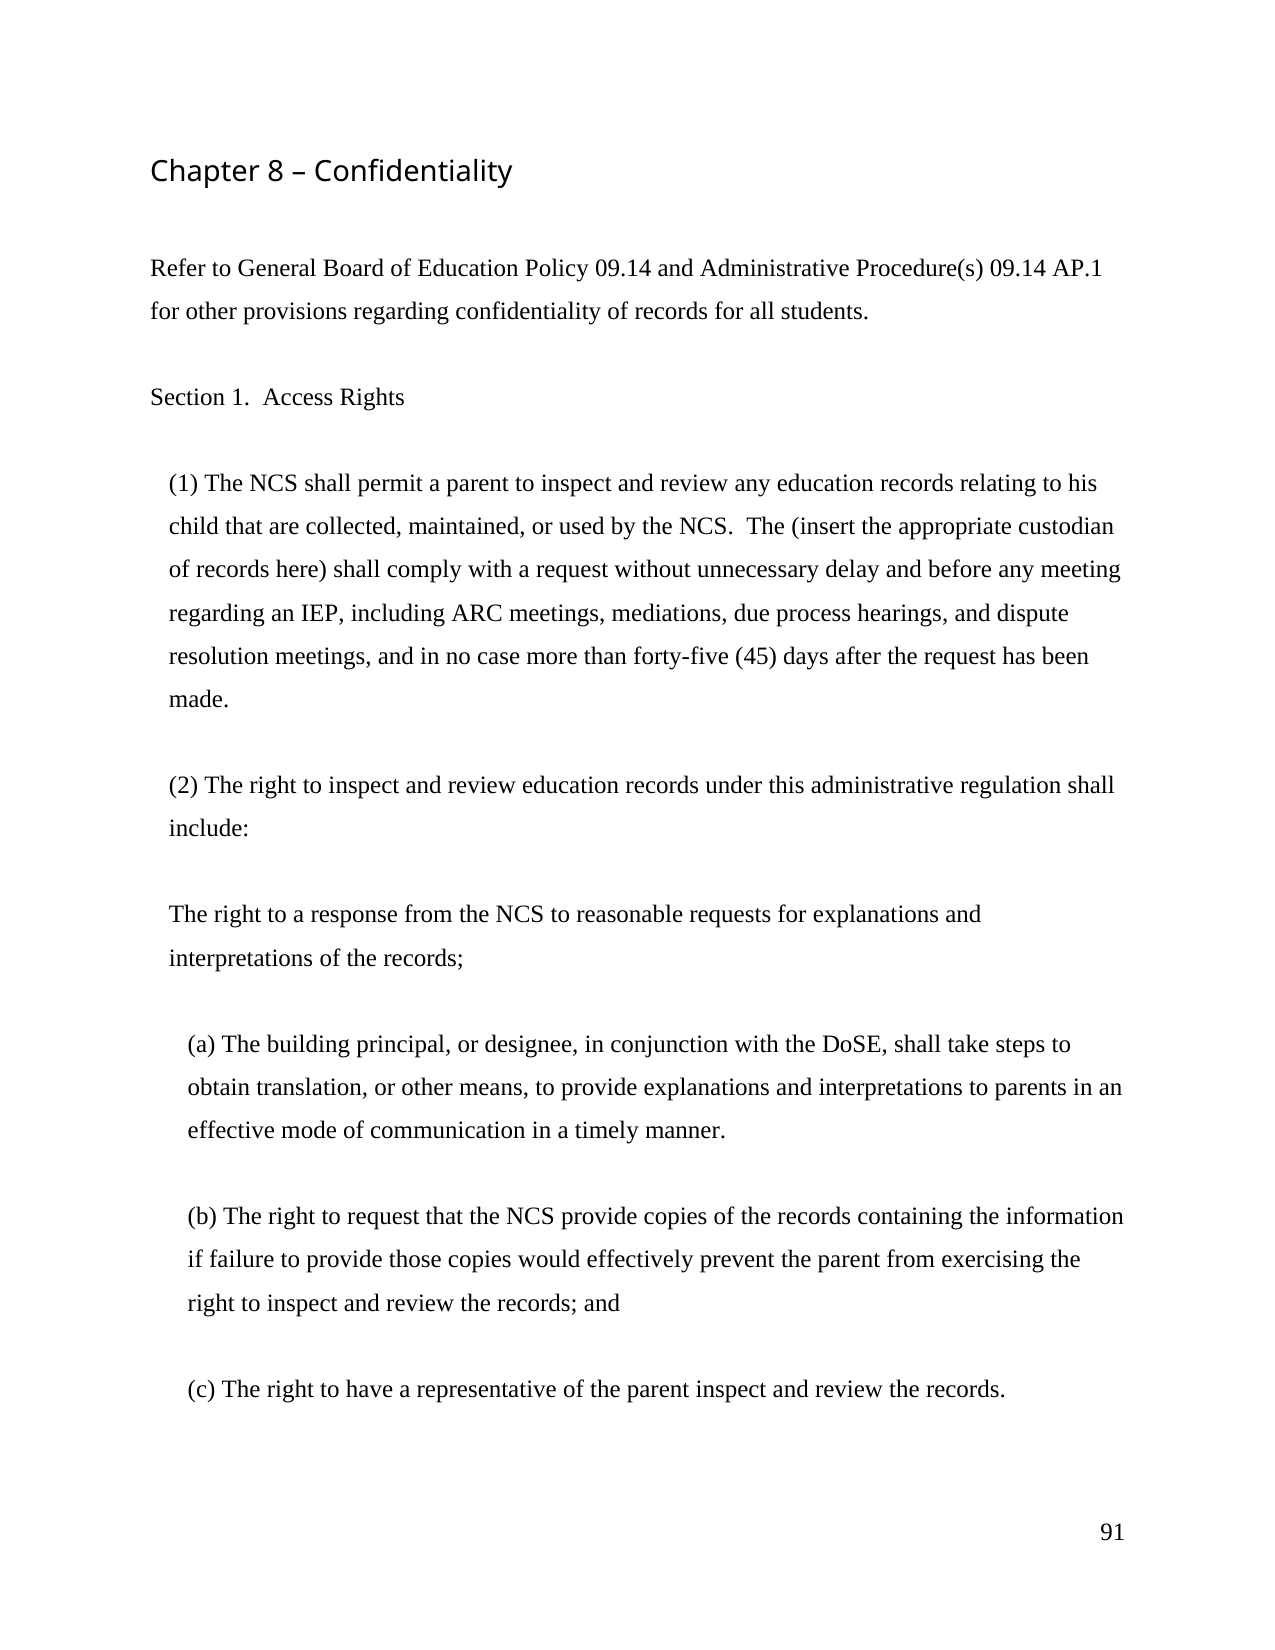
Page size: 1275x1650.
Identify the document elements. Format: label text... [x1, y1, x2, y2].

text (2) The right to inspect and review education records under this administrative regulation shall include: [169, 770, 1125, 842]
text The right to a response from the NCS to reasonable requests for explanations and interpretations of the records; [169, 899, 1125, 971]
text Refer to General Board of Education Policy 09.14 and Administrative Procedure(s) 09.14 AP.1 for other provisions regarding confidentiality of records for all students. [150, 253, 1125, 324]
text (b) The right to request that the NCS provide copies of the records containing the information if failure to provide those copies would effectively prevent the parent from exercising the right to inspect and review the records; and [187, 1201, 1125, 1316]
text (c) The right to have a representative of the parent inspect and review the records. [187, 1374, 1125, 1403]
text (a) The building principal, or designee, in conjunction with the DoSE, shall take steps to obtain translation, or other means, to provide explanations and interpretations to parents in an effective mode of communication in a timely manner. [187, 1029, 1125, 1144]
text Chapter 8 – Confidentiality [150, 150, 1125, 190]
text (1) The NCS shall permit a parent to inspect and review any education records relating to his child that are collected, maintained, or used by the NCS. The (insert the appropriate custodian of records here) shall comply with a request without unnecessary delay and before any meeting regarding an IEP, including ARC meetings, mediations, due process hearings, and dispute resolution meetings, and in no case more than forty-five (45) days after the request has been made. [169, 468, 1125, 713]
text Section 1. Access Rights [150, 382, 1125, 411]
